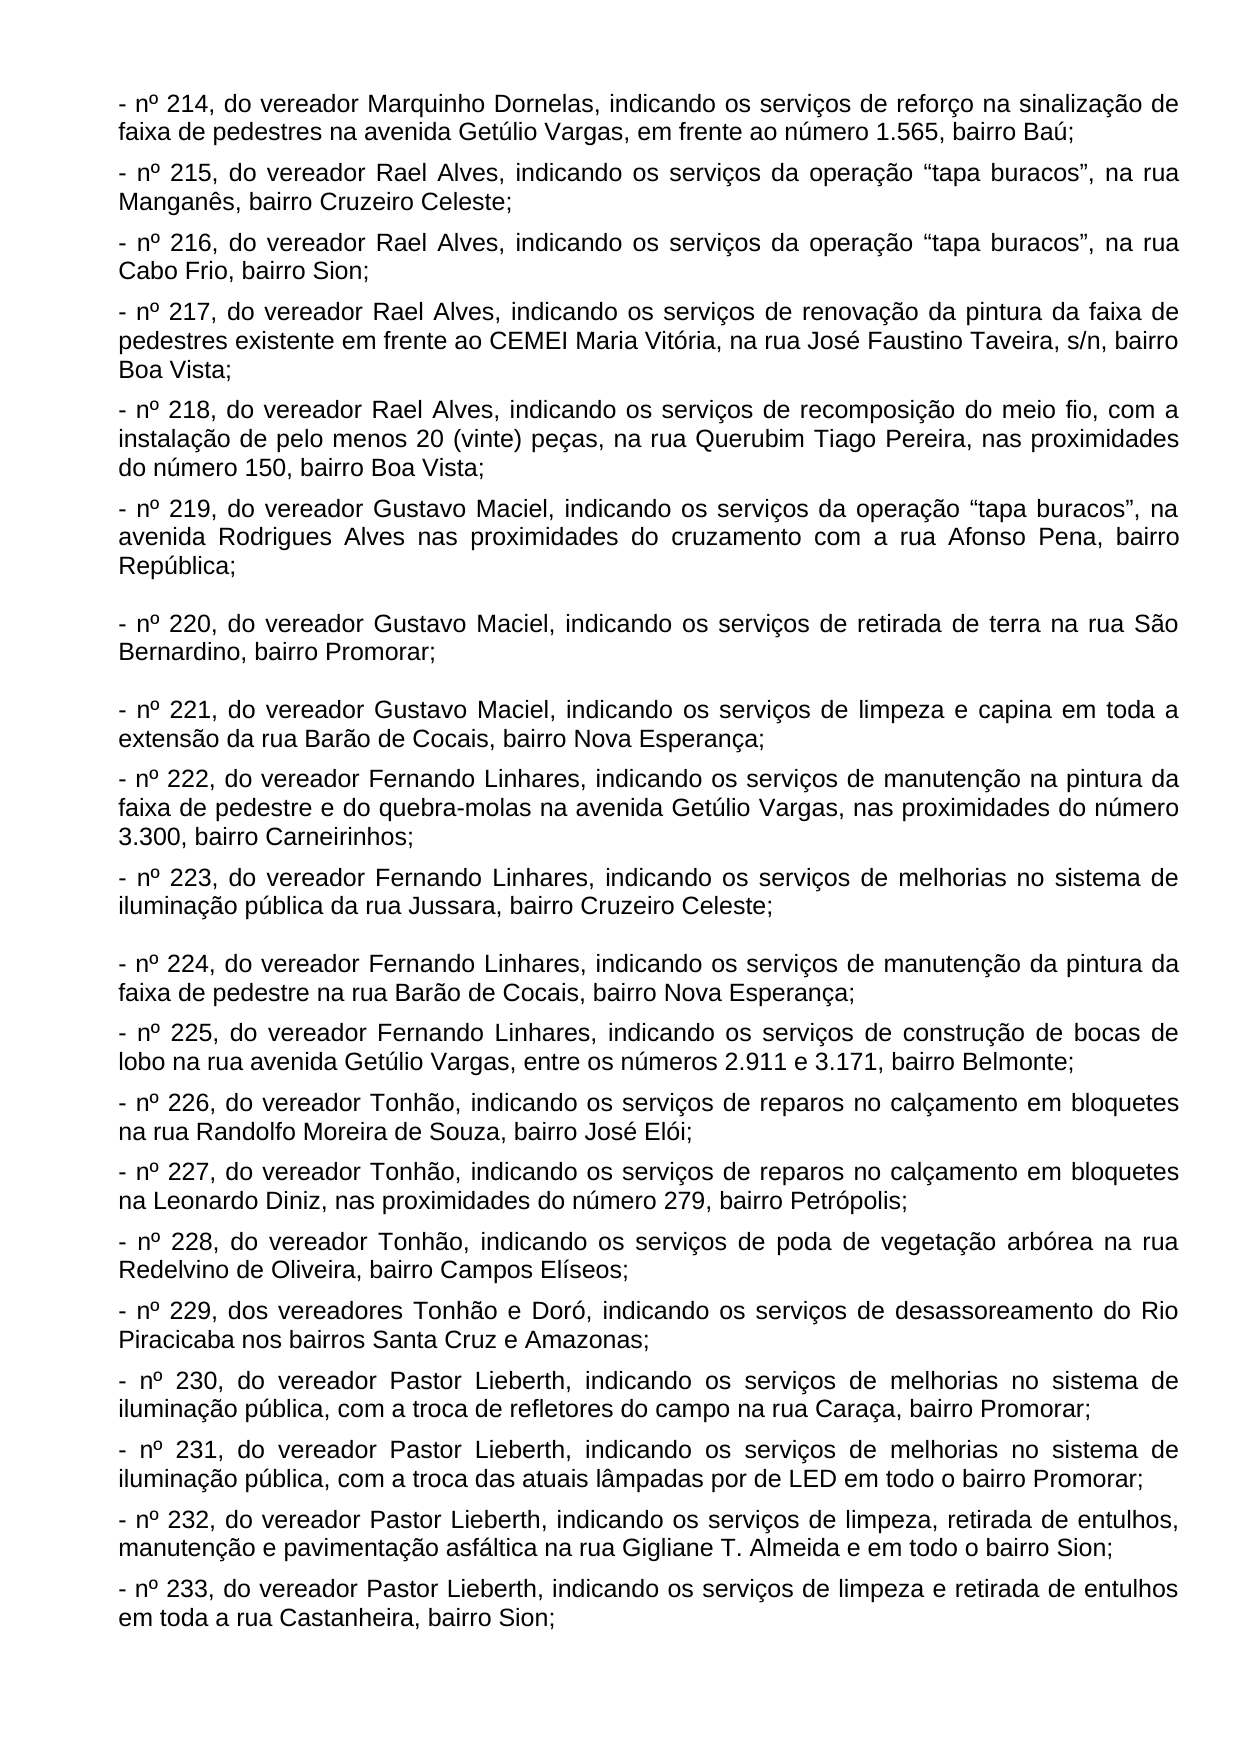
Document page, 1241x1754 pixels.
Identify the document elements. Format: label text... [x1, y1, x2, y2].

text - nº 225, do vereador Fernando Linhares, indicando os serviços de construção de bocas de lobo na rua avenida Getúlio Vargas, entre os números 2.911 e 3.171, bairro Belmonte; [118, 1018, 1181, 1076]
text - nº 221, do vereador Gustavo Maciel, indicando os serviços de limpeza e capina em toda a extensão da rua Barão de Cocais, bairro Nova Esperança; [118, 695, 1181, 752]
text - nº 224, do vereador Fernando Linhares, indicando os serviços de manutenção da pintura da faixa de pedestre na rua Barão de Cocais, bairro Nova Esperança; [118, 949, 1181, 1006]
text - nº 223, do vereador Fernando Linhares, indicando os serviços de melhorias no sistema de iluminação pública da rua Jussara, bairro Cruzeiro Celeste; [118, 862, 1181, 920]
text - nº 227, do vereador Tonhão, indicando os serviços de reparos no calçamento em bloquetes na Leonardo Diniz, nas proximidades do número 279, bairro Petrópolis; [118, 1157, 1181, 1215]
text - nº 232, do vereador Pastor Lieberth, indicando os serviços de limpeza, retirada de entulhos, manutenção e pavimentação asfáltica na rua Gigliane T. Almeida e em todo o bairro Sion; [118, 1504, 1181, 1562]
text - nº 217, do vereador Rael Alves, indicando os serviços de renovação da pintura da faixa de pedestres existente em frente ao CEMEI Maria Vitória, na rua José Faustino Taveira, s/n, bairro Boa Vista; [118, 297, 1181, 383]
text - nº 231, do vereador Pastor Lieberth, indicando os serviços de melhorias no sistema de iluminação pública, com a troca das atuais lâmpadas por de LED em todo o bairro Promorar; [118, 1435, 1181, 1493]
text - nº 219, do vereador Gustavo Maciel, indicando os serviços da operação “tapa buracos”, na avenida Rodrigues Alves nas proximidades do cruzamento com a rua Afonso Pena, bairro República; [118, 493, 1181, 580]
text - nº 228, do vereador Tonhão, indicando os serviços de poda de vegetação arbórea na rua Redelvino de Oliveira, bairro Campos Elíseos; [118, 1227, 1181, 1284]
text - nº 229, dos vereadores Tonhão e Doró, indicando os serviços de desassoreamento do Rio Piracicaba nos bairros Santa Cruz e Amazonas; [118, 1296, 1181, 1354]
text - nº 233, do vereador Pastor Lieberth, indicando os serviços de limpeza e retirada de entulhos em toda a rua Castanheira, bairro Sion; [118, 1574, 1181, 1632]
text - nº 222, do vereador Fernando Linhares, indicando os serviços de manutenção na pintura da faixa de pedestre e do quebra-molas na avenida Getúlio Vargas, nas proximidades do número 3.300, bairro Carneirinhos; [118, 764, 1181, 851]
text - nº 230, do vereador Pastor Lieberth, indicando os serviços de melhorias no sistema de iluminação pública, com a troca de refletores do campo na rua Caraça, bairro Promorar; [118, 1366, 1181, 1423]
text - nº 220, do vereador Gustavo Maciel, indicando os serviços de retirada de terra na rua São Bernardino, bairro Promorar; [118, 608, 1181, 666]
text - nº 216, do vereador Rael Alves, indicando os serviços da operação “tapa buracos”, na rua Cabo Frio, bairro Sion; [118, 228, 1181, 285]
text - nº 215, do vereador Rael Alves, indicando os serviços da operação “tapa buracos”, na rua Manganês, bairro Cruzeiro Celeste; [118, 158, 1181, 216]
text - nº 214, do vereador Marquinho Dornelas, indicando os serviços de reforço na sinalização de faixa de pedestres na avenida Getúlio Vargas, em frente ao número 1.565, bairro Baú; [118, 89, 1181, 146]
text - nº 218, do vereador Rael Alves, indicando os serviços de recomposição do meio fio, com a instalação de pelo menos 20 (vinte) peças, na rua Querubim Tiago Pereira, nas proximidades do número 150, bairro Boa Vista; [118, 395, 1181, 482]
text - nº 226, do vereador Tonhão, indicando os serviços de reparos no calçamento em bloquetes na rua Randolfo Moreira de Souza, bairro José Elói; [118, 1088, 1181, 1145]
